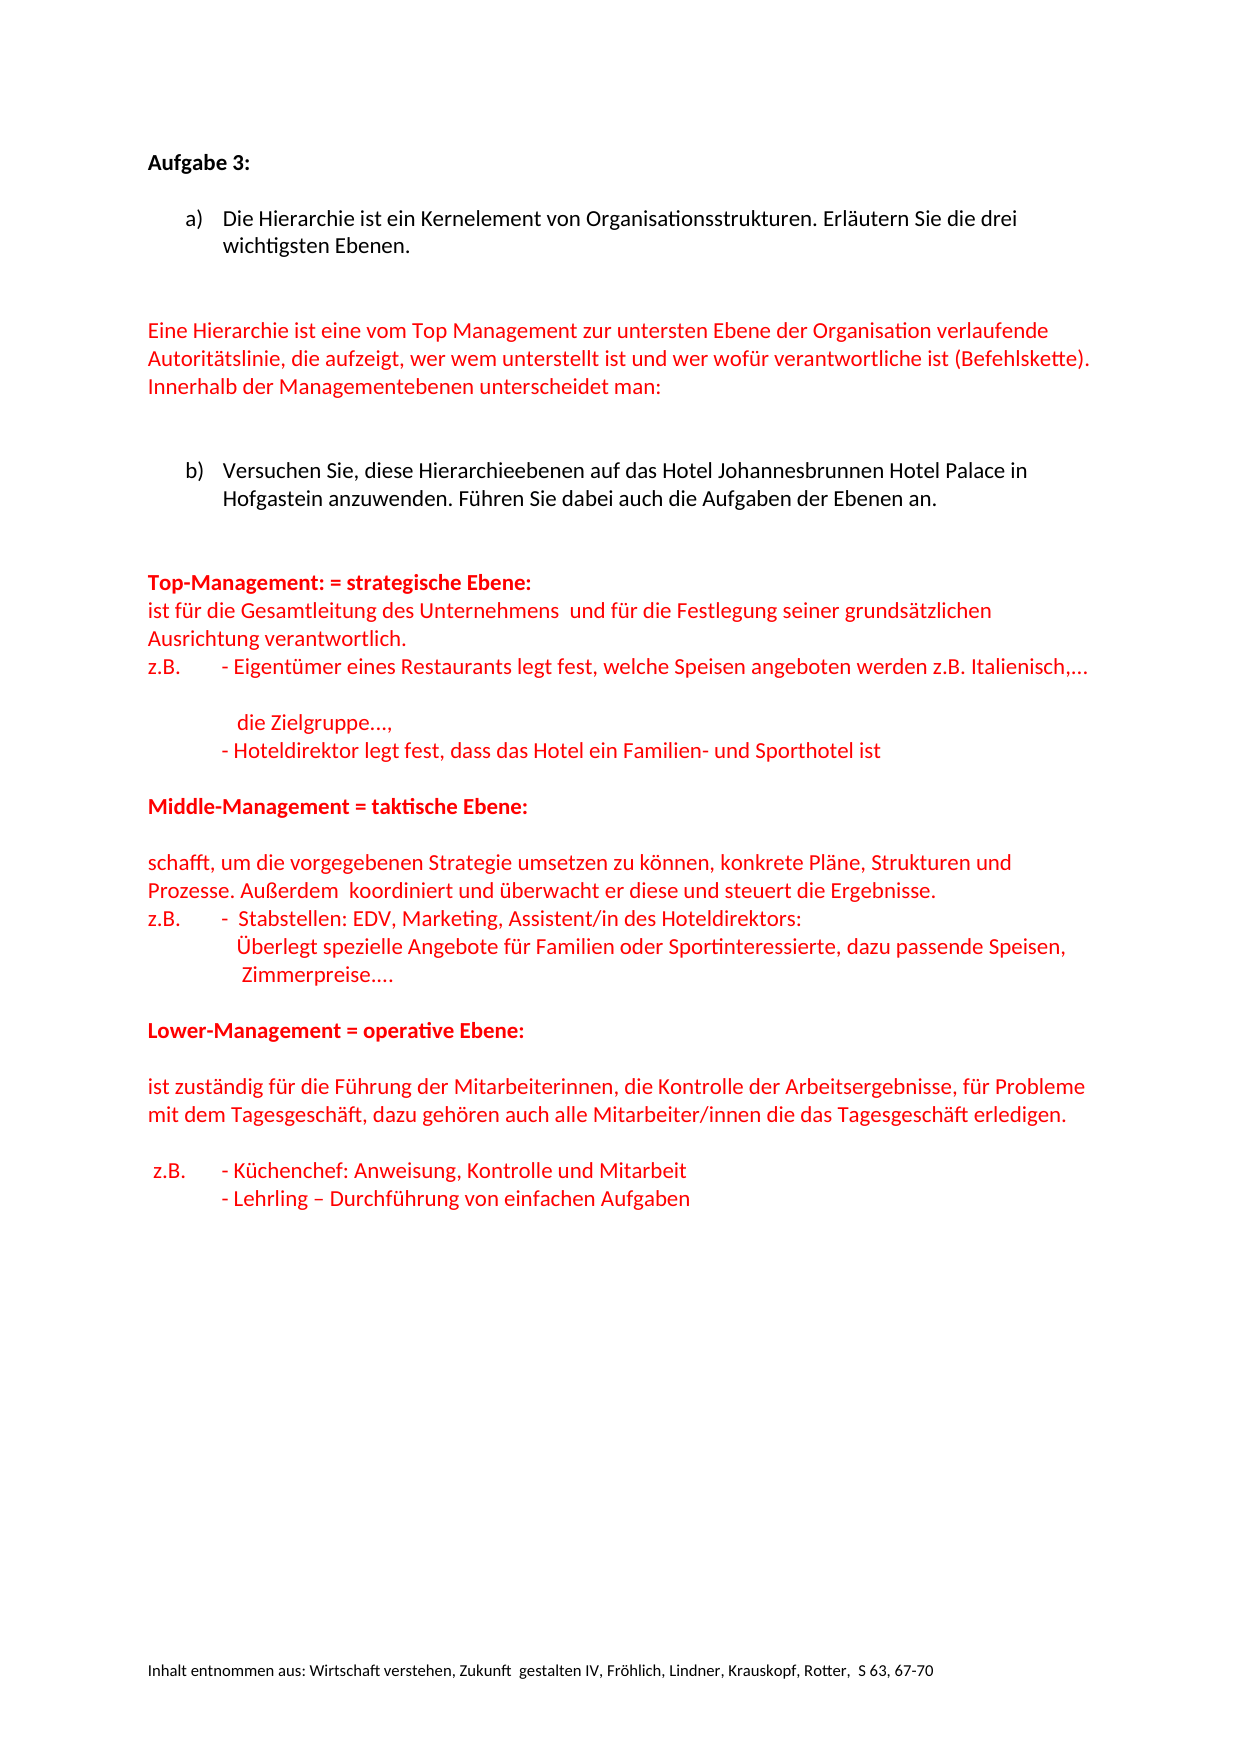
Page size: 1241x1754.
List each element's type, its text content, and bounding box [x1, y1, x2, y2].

text Lower-Management = operative Ebene: [148, 1016, 1093, 1044]
text z.B. - Küchenchef: Anweisung, Kontrolle und Mitarbeit - Lehrling – Durchführung von einfachen Aufgaben [148, 1156, 1093, 1212]
text Eine Hierarchie ist eine vom Top Management zur untersten Ebene der Organisation verlaufende Autoritätslinie, die aufzeigt, wer wem unterstellt ist und wer wofür verantwortliche ist (Befehlskette). Innerhalb der Managementebenen unterscheidet man: [148, 316, 1093, 400]
list Versuchen Sie, diese Hierarchieebenen auf das Hotel Johannesbrunnen Hotel Palace in Hofgastein anzuwenden. Führen Sie dabei auch die Aufgaben der Ebenen an. [185, 456, 1093, 512]
text z.B. - Eigentümer eines Restaurants legt fest, welche Speisen angeboten werden z.B. Italienisch,... die Zielgruppe..., [148, 652, 1093, 736]
text schafft, um die vorgegebenen Strategie umsetzen zu können, konkrete Pläne, Strukturen und Prozesse. Außerdem koordiniert und überwacht er diese und steuert die Ergebnisse. [148, 848, 1093, 904]
list Die Hierarchie ist ein Kernelement von Organisationsstrukturen. Erläutern Sie die drei wichtigsten Ebenen. [185, 204, 1093, 260]
text Top-Management: = strategische Ebene: ist für die Gesamtleitung des Unternehmens und für die Festlegung seiner grundsätzlichen Ausrichtung verantwortlich. [148, 568, 1093, 652]
text z.B. - Stabstellen: EDV, Marketing, Assistent/in des Hoteldirektors: Überlegt spezielle Angebote für Familien oder Sportinteressierte, dazu passende Speisen, Zimmerpreise.... [148, 904, 1093, 988]
text Aufgabe 3: [148, 148, 1093, 176]
text - Hoteldirektor legt fest, dass das Hotel ein Familien- und Sporthotel ist [148, 736, 1093, 764]
text Middle-Management = taktische Ebene: [148, 792, 1093, 820]
text ist zuständig für die Führung der Mitarbeiterinnen, die Kontrolle der Arbeitsergebnisse, für Probleme mit dem Tagesgeschäft, dazu gehören auch alle Mitarbeiter/innen die das Tagesgeschäft erledigen. [148, 1072, 1093, 1128]
